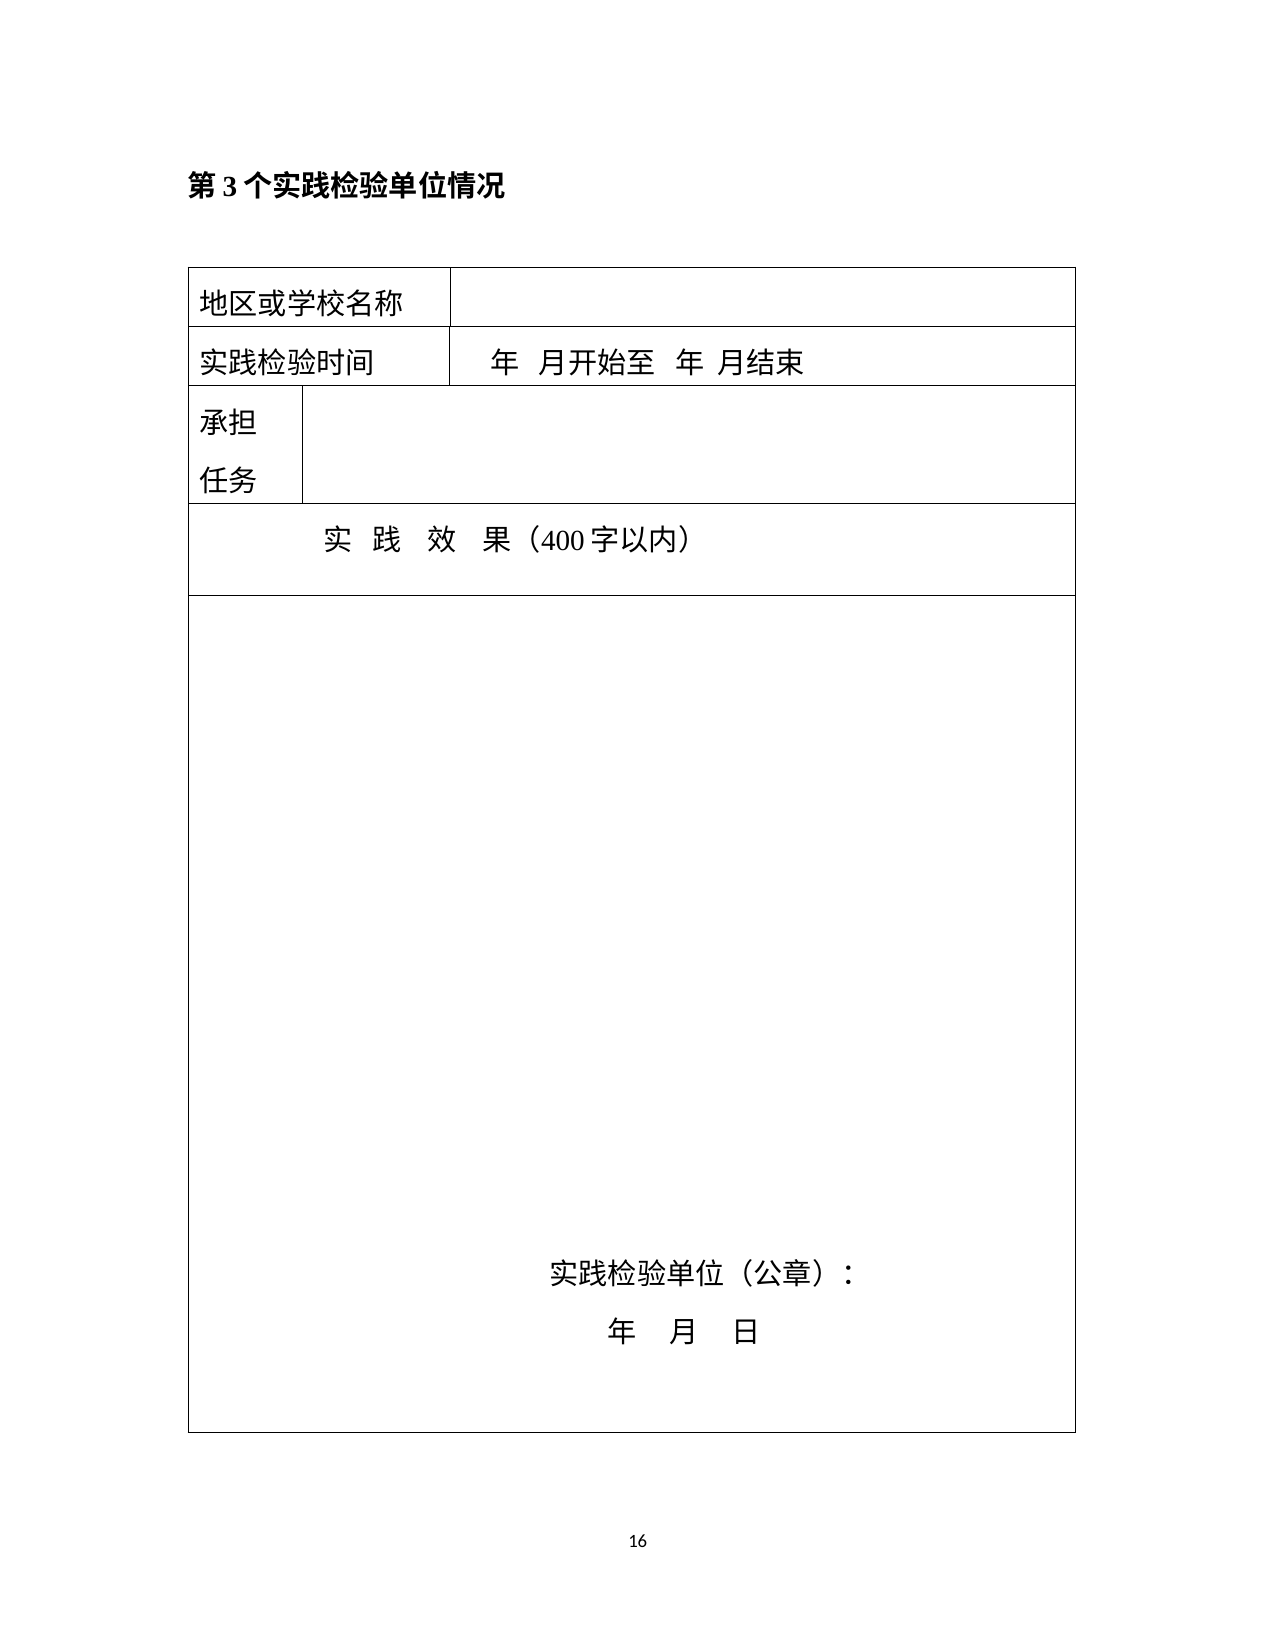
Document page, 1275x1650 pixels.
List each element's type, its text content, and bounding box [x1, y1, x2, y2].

table_header 地区或学校名称 [189, 268, 450, 326]
table_cell [303, 386, 1075, 503]
table_cell 承担 任务 [189, 386, 302, 503]
text 第3个实践检验单位情况 [187, 150, 1087, 208]
table_cell 实践检验时间 [189, 327, 449, 385]
table_cell 实 践 效 果（400字以内） [189, 504, 1075, 595]
table_header [451, 268, 1075, 326]
table_cell 实践检验单位（公章）： 年 月 日 [189, 596, 1075, 1432]
table_cell 年 月开始至 年 月结束 [450, 327, 1075, 385]
